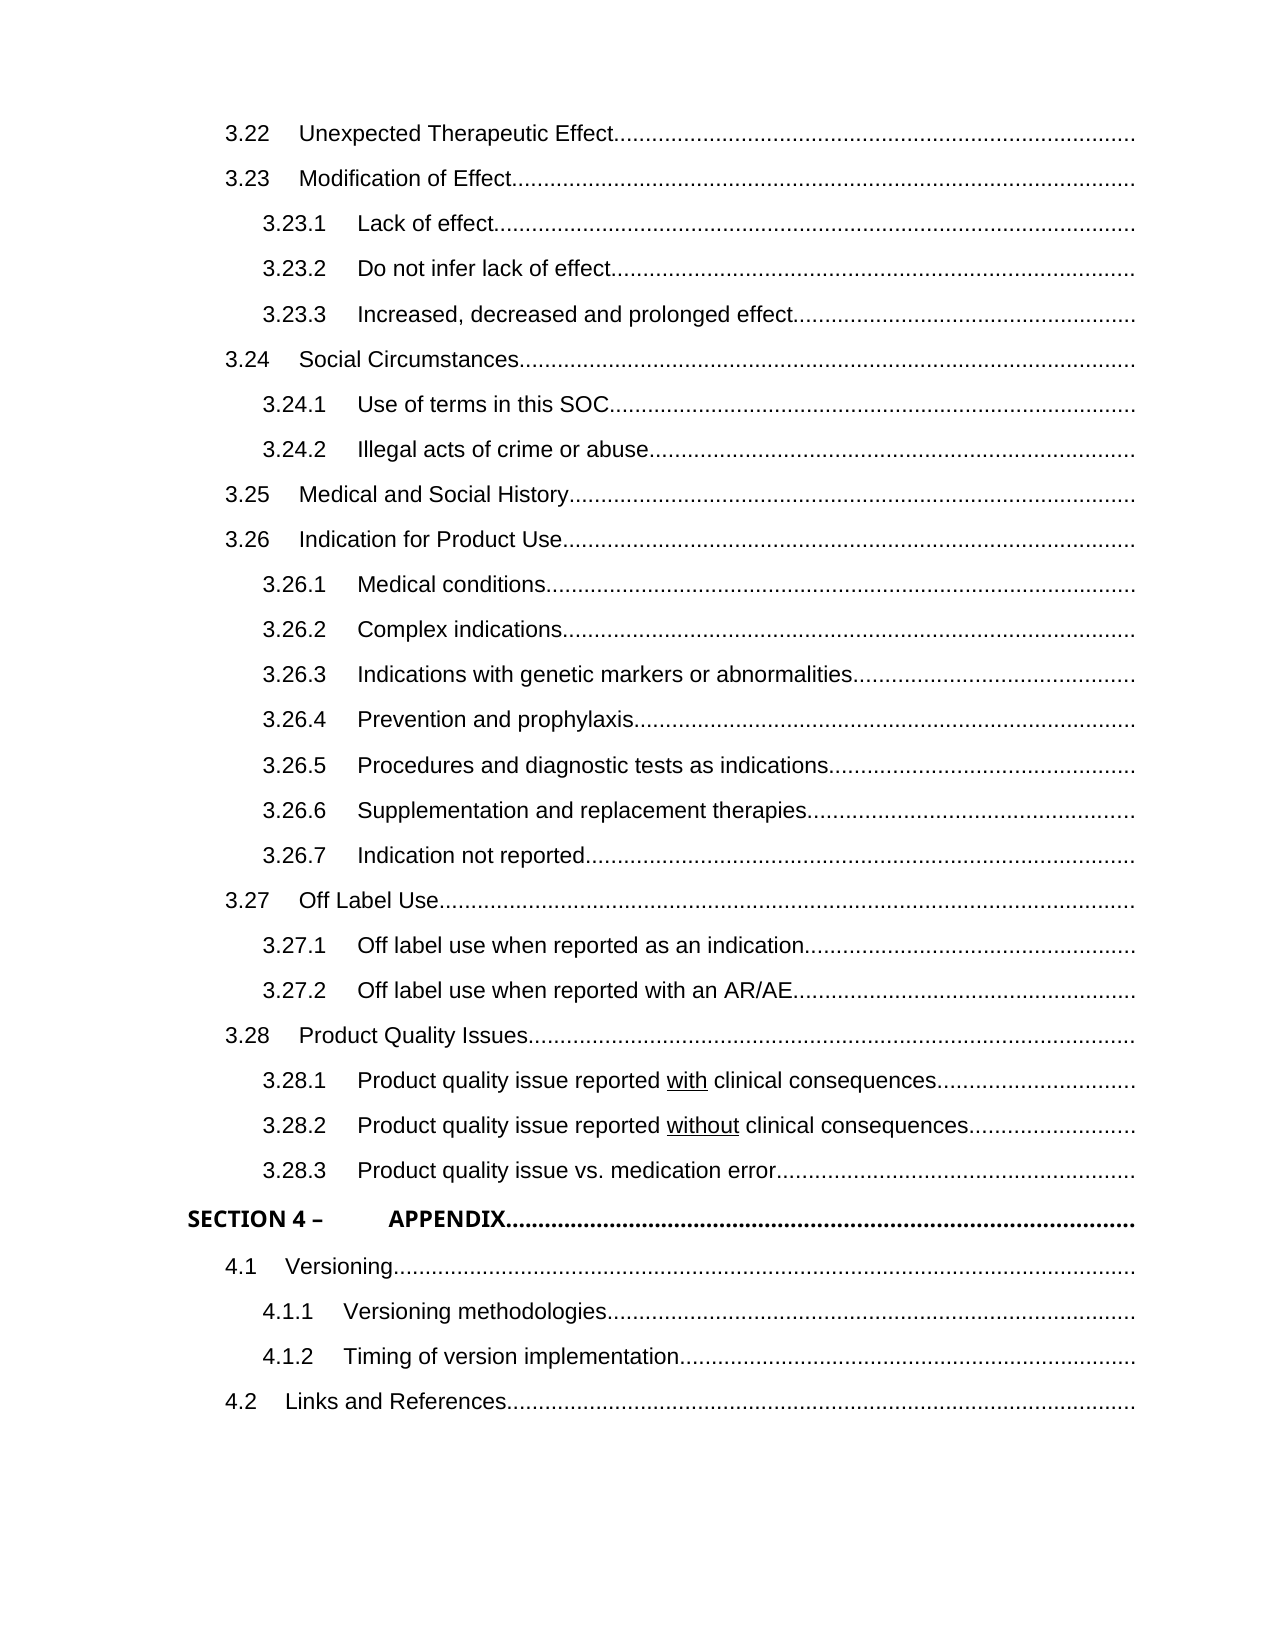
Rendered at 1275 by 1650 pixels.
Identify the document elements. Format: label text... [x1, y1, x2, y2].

text SECTION 4 – APPENDIX 59 [187, 1203, 1106, 1234]
text 3.28.3 Product quality issue vs. medication error 57 [262, 1157, 1106, 1184]
text 3.27.2 Off label use when reported with an AR/AE 55 [262, 977, 1106, 1003]
text 3.25 Medical and Social History 50 [225, 481, 1106, 507]
text 4.1.2 Timing of version implementation 60 [262, 1343, 1106, 1369]
text 3.28.2 Product quality issue reported without clinical consequences 57 [262, 1112, 1106, 1139]
text 3.28.1 Product quality issue reported with clinical consequences 56 [262, 1067, 1106, 1094]
text 3.23.2 Do not infer lack of effect 47 [262, 255, 1106, 282]
text 3.26.5 Procedures and diagnostic tests as indications 53 [262, 752, 1106, 778]
text 3.26.3 Indications with genetic markers or abnormalities 51 [262, 661, 1106, 688]
text 3.26.6 Supplementation and replacement therapies 53 [262, 797, 1106, 823]
text 3.26.7 Indication not reported 53 [262, 842, 1106, 868]
text 4.1 Versioning 59 [225, 1253, 1106, 1279]
text 3.23 Modification of Effect 47 [225, 165, 1106, 192]
text 3.26.4 Prevention and prophylaxis 52 [262, 706, 1106, 733]
text 3.24.1 Use of terms in this SOC 48 [262, 391, 1106, 417]
text 3.26.2 Complex indications 51 [262, 616, 1106, 643]
text 3.24.2 Illegal acts of crime or abuse 49 [262, 436, 1106, 462]
text 3.22 Unexpected Therapeutic Effect 46 [225, 120, 1106, 146]
text 3.26 Indication for Product Use 50 [225, 526, 1106, 552]
text 3.27 Off Label Use 53 [225, 887, 1106, 913]
text 3.27.1 Off label use when reported as an indication 54 [262, 932, 1106, 958]
text 3.26.1 Medical conditions 50 [262, 571, 1106, 597]
text 3.28 Product Quality Issues 55 [225, 1022, 1106, 1048]
text 3.23.1 Lack of effect 47 [262, 210, 1106, 237]
text 4.2 Links and References 61 [225, 1388, 1106, 1415]
text 4.1.1 Versioning methodologies 59 [262, 1298, 1106, 1324]
text 3.24 Social Circumstances 48 [225, 346, 1106, 372]
text 3.23.3 Increased, decreased and prolonged effect 48 [262, 301, 1106, 327]
